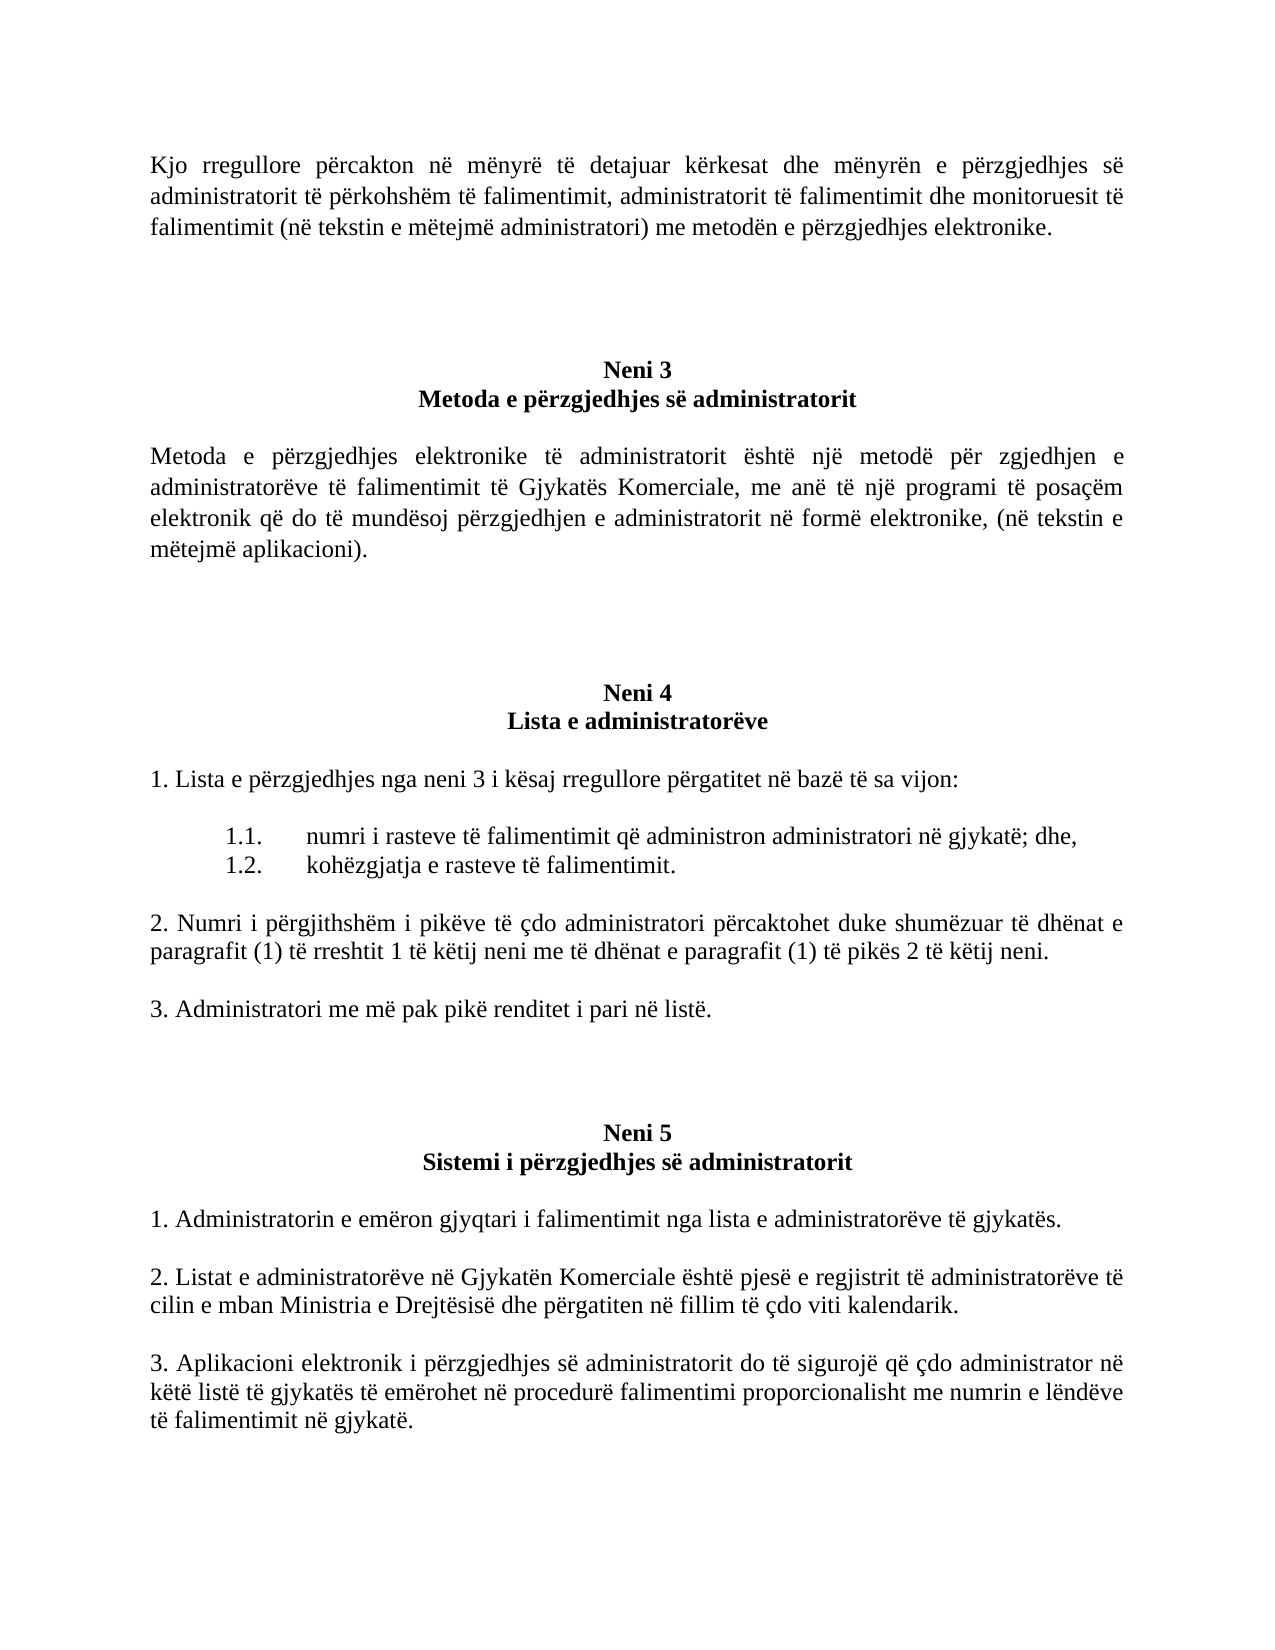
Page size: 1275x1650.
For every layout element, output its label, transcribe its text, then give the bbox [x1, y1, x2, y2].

list numri i rasteve të falimentimit që administron administratori në gjykatë; dhe, [225, 821, 1125, 850]
text 3. Administratori me më pak pikë renditet i pari në listë. [150, 994, 1125, 1023]
text 1. Lista e përzgjedhjes nga neni 3 i kësaj rregullore përgatitet në bazë të sa vijon: [150, 764, 1125, 793]
text Metoda e përzgjedhjes së administratorit [150, 384, 1125, 413]
text Sistemi i përzgjedhjes së administratorit [150, 1147, 1125, 1176]
text Neni 5 [150, 1118, 1125, 1147]
text Neni 4 [150, 678, 1125, 706]
list kohëzgjatja e rasteve të falimentimit. [225, 850, 1125, 879]
text Metoda e përzgjedhjes elektronike të administratorit është një metodë për zgjedhjen e administratorëve të falimentimit të Gjykatës Komerciale, me anë të një programi të posaçëm elektronik që do të mundësoj përzgjedhjen e administratorit në formë elektronike, (në tekstin e mëtejmë aplikacioni). [150, 441, 1125, 563]
text 3. Aplikacioni elektronik i përzgjedhjes së administratorit do të sigurojë që çdo administrator në këtë listë të gjykatës të emërohet në procedurë falimentimi proporcionalisht me numrin e lëndëve të falimentimit në gjykatë. [150, 1348, 1125, 1434]
text Neni 3 [150, 355, 1125, 384]
text 1. Administratorin e emëron gjyqtari i falimentimit nga lista e administratorëve të gjykatës. [150, 1204, 1125, 1233]
text 2. Listat e administratorëve në Gjykatën Komerciale është pjesë e regjistrit të administratorëve të cilin e mban Ministria e Drejtësisë dhe përgatiten në fillim të çdo viti kalendarik. [150, 1262, 1125, 1319]
text Kjo rregullore përcakton në mënyrë të detajuar kërkesat dhe mënyrën e përzgjedhjes së administratorit të përkohshëm të falimentimit, administratorit të falimentimit dhe monitoruesit të falimentimit (në tekstin e mëtejmë administratori) me metodën e përzgjedhjes elektronike. [150, 150, 1125, 241]
text 2. Numri i përgjithshëm i pikëve të çdo administratori përcaktohet duke shumëzuar të dhënat e paragrafit (1) të rreshtit 1 të këtij neni me të dhënat e paragrafit (1) të pikës 2 të këtij neni. [150, 908, 1125, 965]
text Lista e administratorëve [150, 706, 1125, 735]
